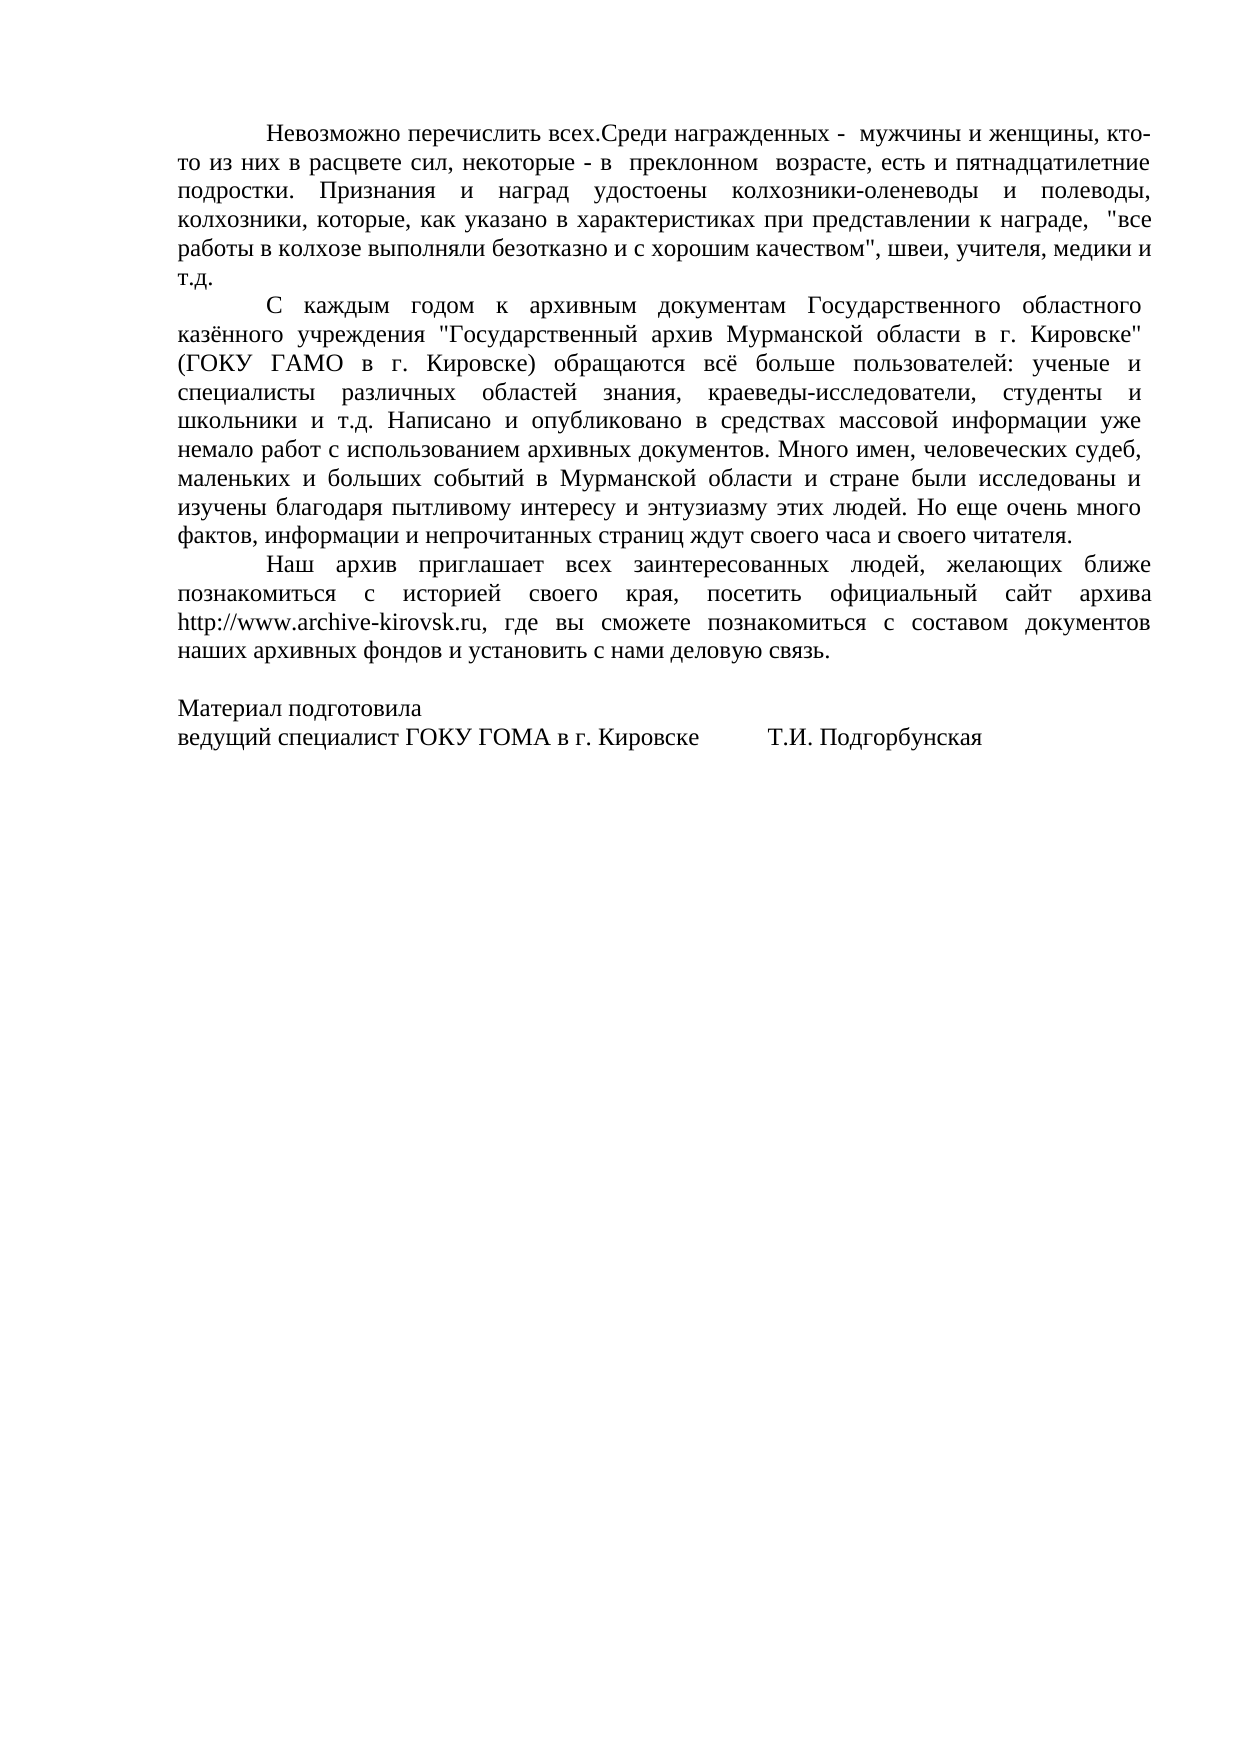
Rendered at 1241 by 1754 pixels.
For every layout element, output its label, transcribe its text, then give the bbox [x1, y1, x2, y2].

text С каждым годом к архивным документам Государственного областного казённого учреждения "Государственный архив Мурманской области в г. Кировске" (ГОКУ ГАМО в г. Кировске) обращаются всё больше пользователей: ученые и специалисты различных областей знания, краеведы-исследователи, студенты и школьники и т.д. Написано и опубликовано в средствах массовой информации уже немало работ с использованием архивных документов. Много имен, человеческих судеб, маленьких и больших событий в Мурманской области и стране были исследованы и изучены благодаря пытливому интересу и энтузиазму этих людей. Но еще очень много фактов, информации и непрочитанных страниц ждут своего часа и своего читателя. [177, 291, 1142, 549]
text Невозможно перечислить всех.Среди награжденных - мужчины и женщины, кто-то из них в расцвете сил, некоторые - в преклонном возрасте, есть и пятнадцатилетние подростки. Признания и наград удостоены колхозники-оленеводы и полеводы, колхозники, которые, как указано в характеристиках при представлении к награде, "все работы в колхозе выполняли безотказно и с хорошим качеством", швеи, учителя, медики и т.д. [177, 118, 1152, 291]
text Материал подготовила [177, 693, 1152, 722]
text ведущий специалист ГОКУ ГОМА в г. Кировске Т.И. Подгорбунская [177, 722, 1152, 751]
text Наш архив приглашает всех заинтересованных людей, желающих ближе познакомиться с историей своего края, посетить официальный сайт архива http://www.archive-kirovsk.ru, где вы сможете познакомиться с составом документов наших архивных фондов и установить с нами деловую связь. [177, 549, 1152, 664]
